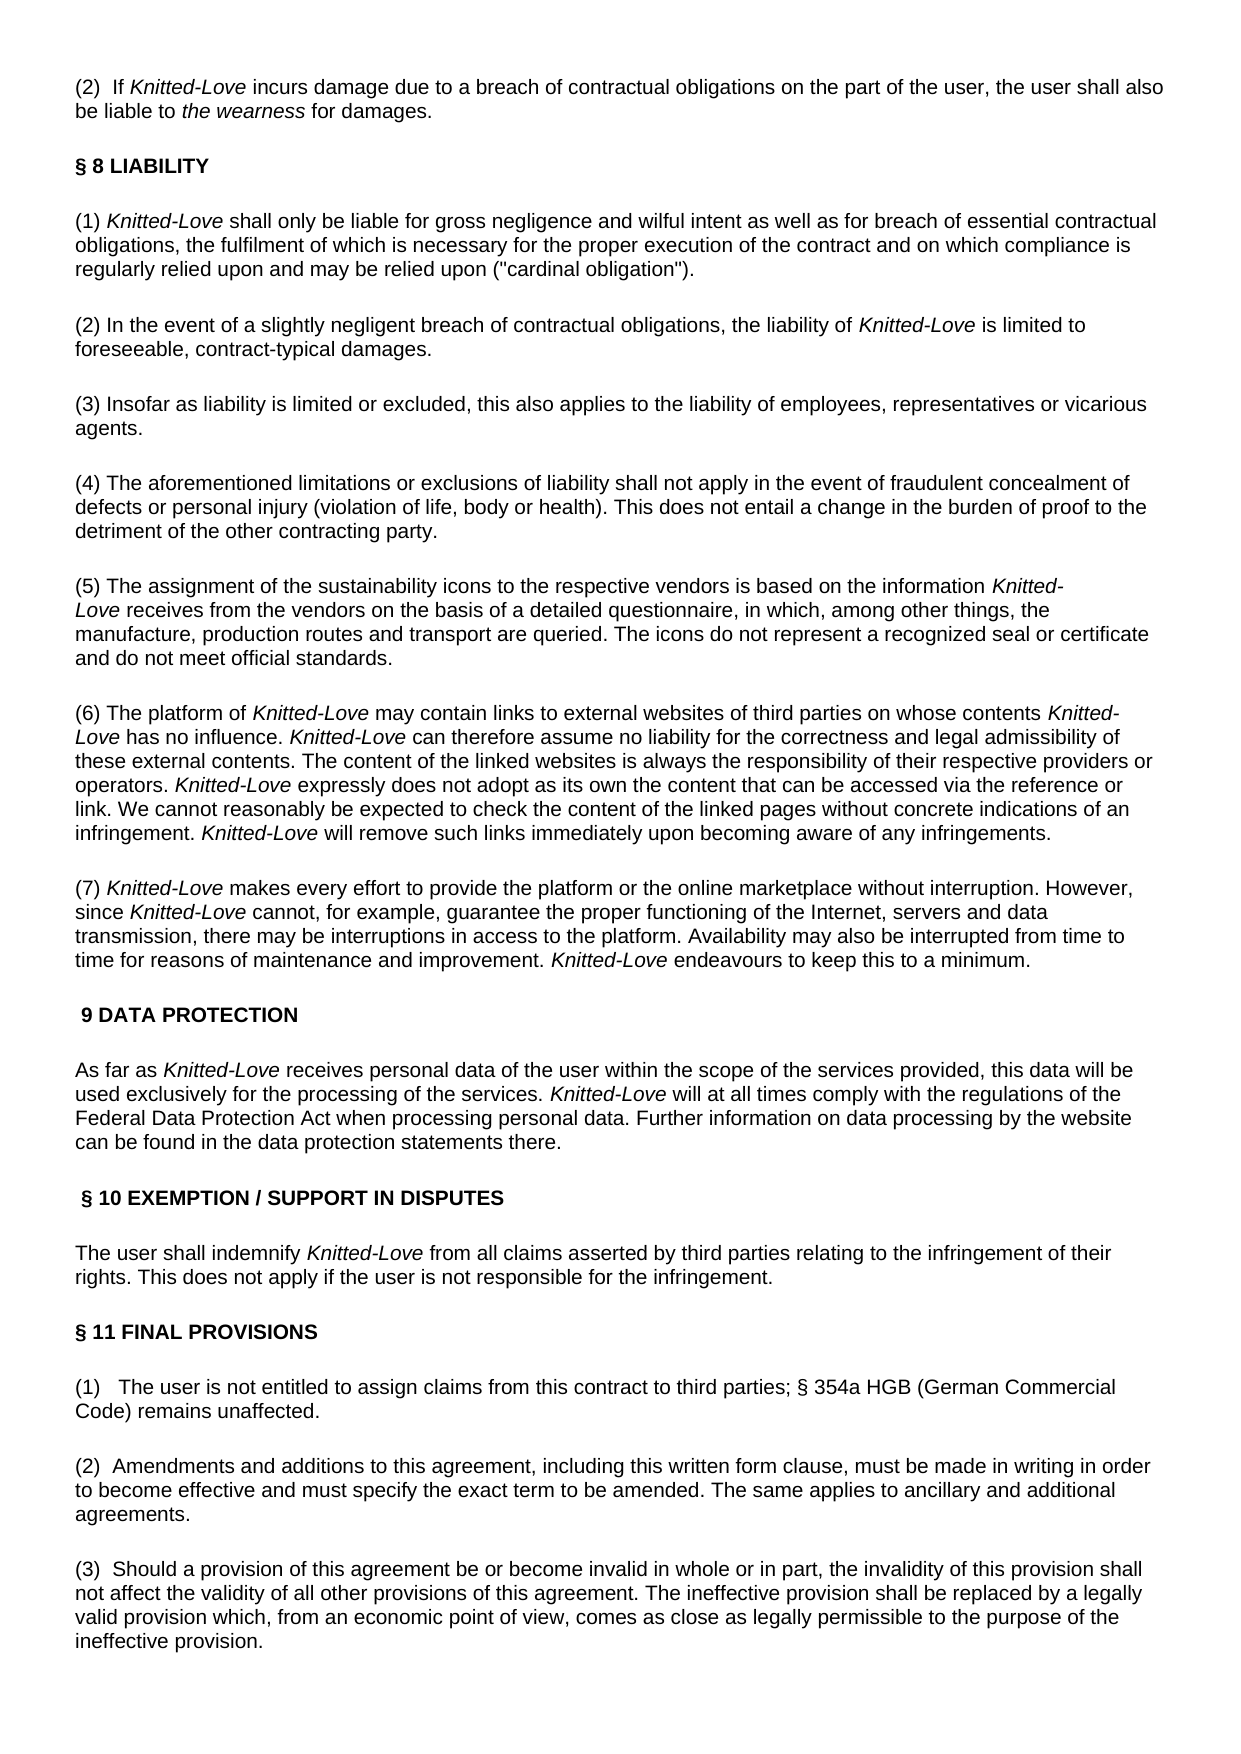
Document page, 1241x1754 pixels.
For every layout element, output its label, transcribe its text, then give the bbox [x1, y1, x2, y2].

text (3) Should a provision of this agreement be or become invalid in whole or in part, the invalidity of this provision shall not affect the validity of all other provisions of this agreement. The ineffective provision shall be replaced by a legally valid provision which, from an economic point of view, comes as close as legally permissible to the purpose of the ineffective provision. [75, 1557, 1165, 1653]
text (7) Knitted-Love makes every effort to provide the platform or the online marketplace without interruption. However, since Knitted-Love cannot, for example, guarantee the proper functioning of the Internet, servers and data transmission, there may be interruptions in access to the platform. Availability may also be interrupted from time to time for reasons of maintenance and improvement. Knitted-Love endeavours to keep this to a minimum. [75, 876, 1165, 972]
text (6) The platform of Knitted-Love may contain links to external websites of third parties on whose contents Knitted-Love has no influence. Knitted-Love can therefore assume no liability for the correctness and legal admissibility of these external contents. The content of the linked websites is always the responsibility of their respective providers or operators. Knitted-Love expressly does not adopt as its own the content that can be accessed via the reference or link. We cannot reasonably be expected to check the content of the linked pages without concrete indications of an infringement. Knitted-Love will remove such links immediately upon becoming aware of any infringements. [75, 701, 1165, 845]
text 9 DATA PROTECTION [75, 1003, 1165, 1027]
text (1) The user is not entitled to assign claims from this contract to third parties; § 354a HGB (German Commercial Code) remains unaffected. [75, 1375, 1165, 1423]
text (2) Amendments and additions to this agreement, including this written form clause, must be made in writing in order to become effective and must specify the exact term to be amended. The same applies to ancillary and additional agreements. [75, 1454, 1165, 1526]
text (4) The aforementioned limitations or exclusions of liability shall not apply in the event of fraudulent concealment of defects or personal injury (violation of life, body or health). This does not entail a change in the burden of proof to the detriment of the other contracting party. [75, 471, 1165, 543]
text (2) In the event of a slightly negligent breach of contractual obligations, the liability of Knitted-Love is limited to foreseeable, contract-typical damages. [75, 312, 1165, 360]
text The user shall indemnify Knitted-Love from all claims asserted by third parties relating to the infringement of their rights. This does not apply if the user is not responsible for the infringement. [75, 1241, 1165, 1288]
text § 8 LIABILITY [75, 154, 1165, 178]
text § 10 EXEMPTION / SUPPORT IN DISPUTES [75, 1185, 1165, 1209]
text (1) Knitted-Love shall only be liable for gross negligence and wilful intent as well as for breach of essential contractual obligations, the fulfilment of which is necessary for the proper execution of the contract and on which compliance is regularly relied upon and may be relied upon ("cardinal obligation"). [75, 209, 1165, 281]
text As far as Knitted-Love receives personal data of the user within the scope of the services provided, this data will be used exclusively for the processing of the services. Knitted-Love will at all times comply with the regulations of the Federal Data Protection Act when processing personal data. Further information on data processing by the website can be found in the data protection statements there. [75, 1058, 1165, 1154]
text (5) The assignment of the sustainability icons to the respective vendors is based on the information Knitted-Love receives from the vendors on the basis of a detailed questionnaire, in which, among other things, the manufacture, production routes and transport are queried. The icons do not represent a recognized seal or certificate and do not meet official standards. [75, 574, 1165, 670]
text (3) Insofar as liability is limited or excluded, this also applies to the liability of employees, representatives or vicarious agents. [75, 392, 1165, 439]
text § 11 FINAL PROVISIONS [75, 1320, 1165, 1344]
text (2) If Knitted-Love incurs damage due to a breach of contractual obligations on the part of the user, the user shall also be liable to the wearness for damages. [75, 75, 1165, 123]
